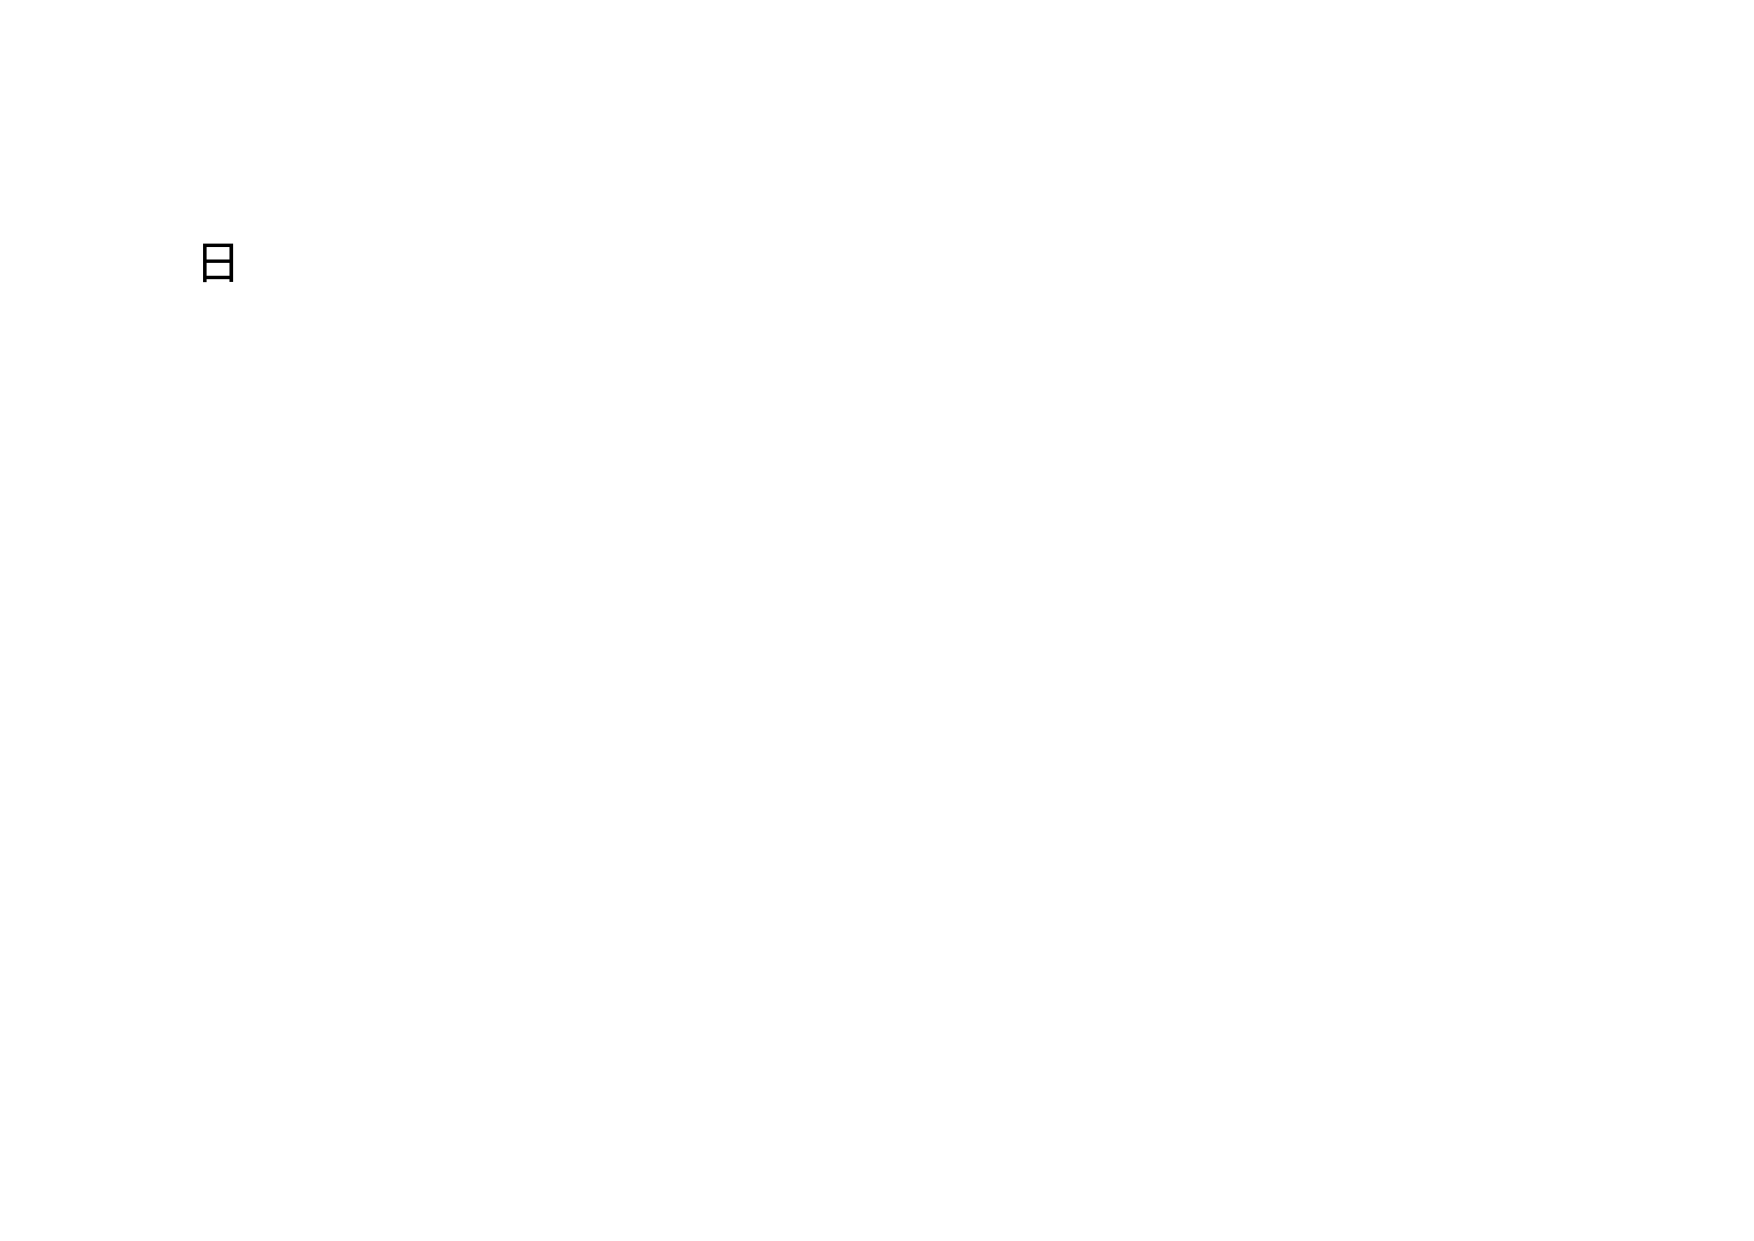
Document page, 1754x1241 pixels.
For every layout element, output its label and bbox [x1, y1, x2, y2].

text [195, 222, 1577, 297]
